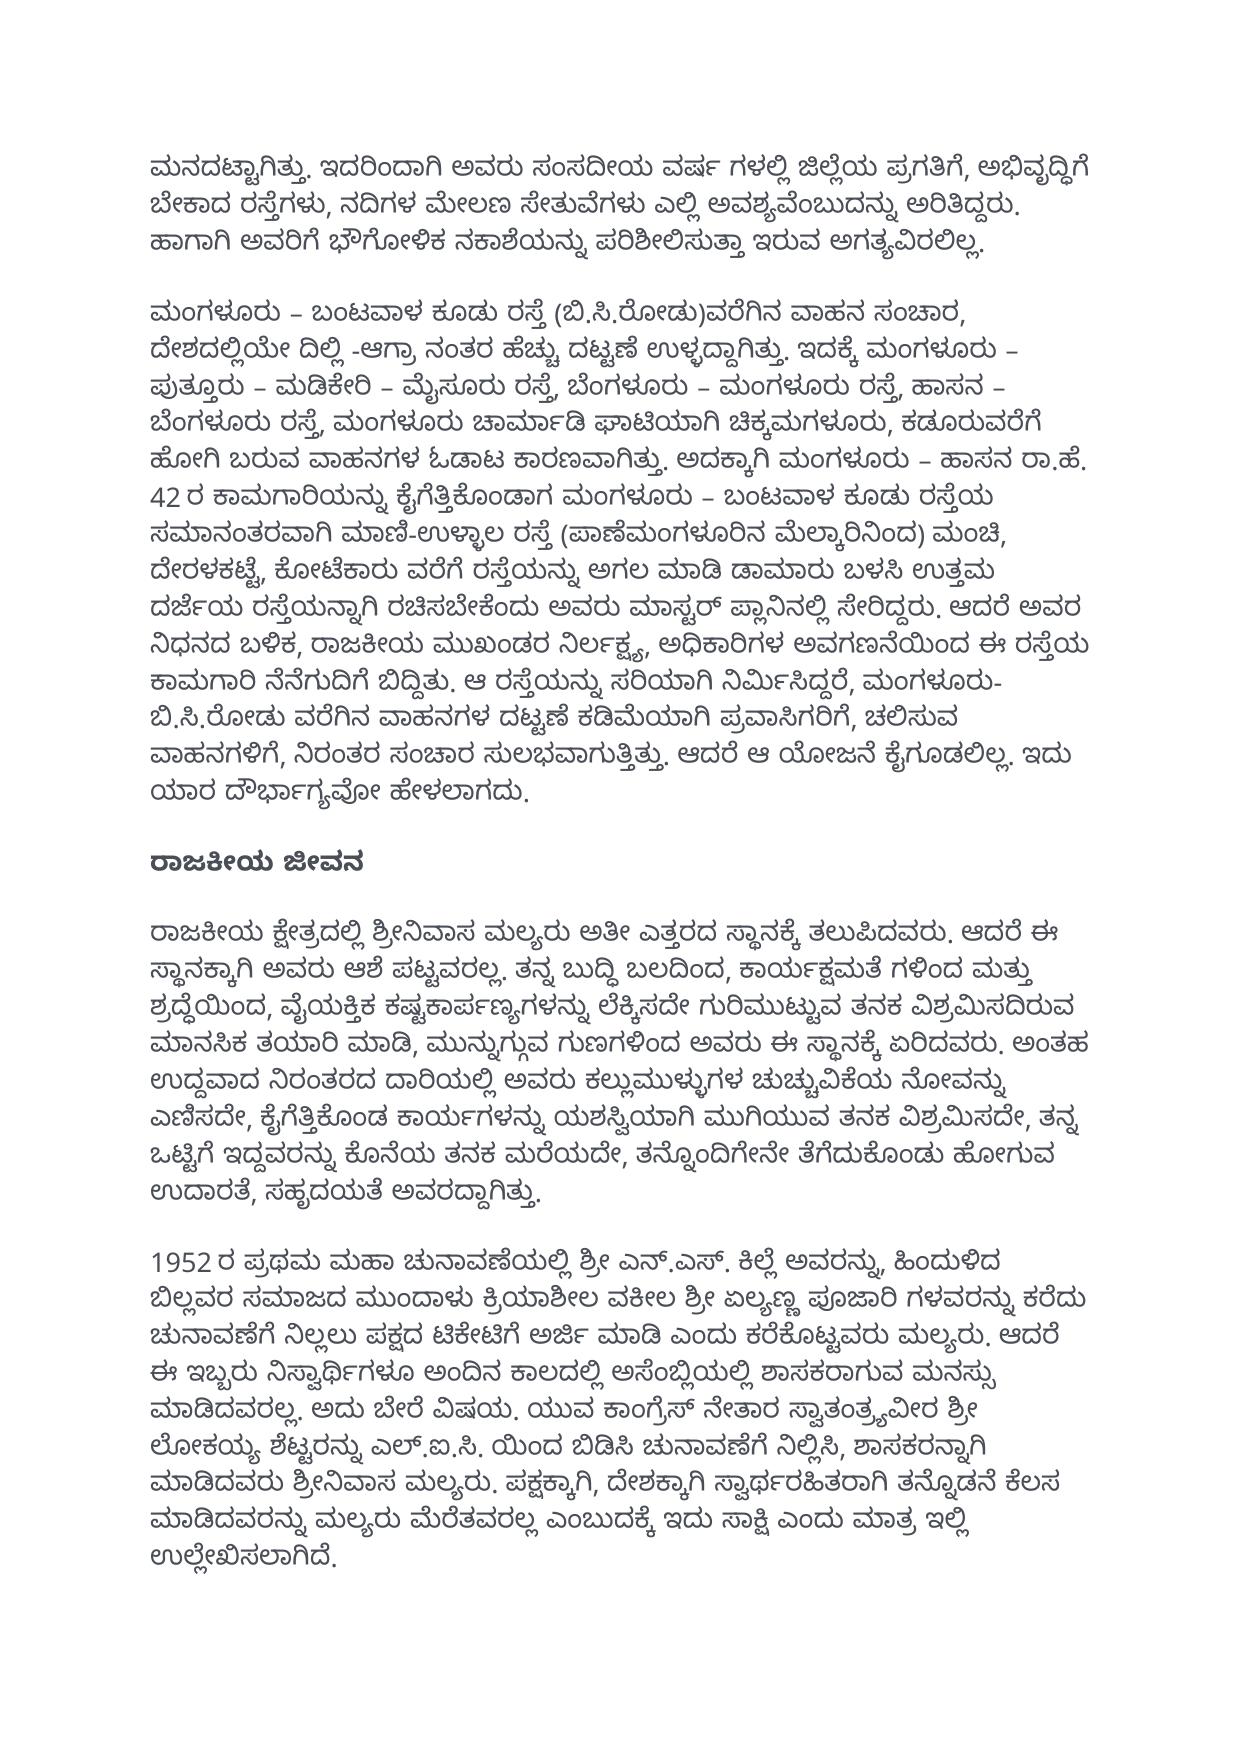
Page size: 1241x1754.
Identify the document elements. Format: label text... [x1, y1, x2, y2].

text ರಾಜಕೀಯ ಜೀವನ [150, 844, 1090, 881]
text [150, 150, 1090, 261]
text 1952ರ ಪ್ರಥಮ ಮಹಾ ಚುನಾವಣೆಯಲ್ಲಿ ಶ್ರೀ ಎನ್.ಎಸ್. ಕಿಲ್ಲೆ ಅವರನ್ನು, ಹಿಂದುಳಿದ ಬಿಲ್ಲವರ ಸಮಾಜದ ಮುಂದಾಳು ಕ್ರಿಯಾಶೀಲ ವಕೀಲ ಶ್ರೀ ಏಲ್ಯಣ್ಣ ಪೂಜಾರಿ ಗಳವರನ್ನು ಕರೆದು ಚುನಾವಣೆಗೆ ನಿಲ್ಲಲು ಪಕ್ಷದ ಟಿಕೇಟಿಗೆ ಅರ್ಜಿ ಮಾಡಿ ಎಂದು ಕರೆಕೊಟ್ಟವರು ಮಲ್ಯರು. ಆದರೆ ಈ ಇಬ್ಬರು ನಿಸ್ವಾರ್ಥಿಗಳೂ ಅಂದಿನ ಕಾಲದಲ್ಲಿ ಅಸೆಂಬ್ಲಿಯಲ್ಲಿ ಶಾಸಕರಾಗುವ ಮನಸ್ಸು ಮಾಡಿದವರಲ್ಲ. ಅದು ಬೇರೆ ವಿಷಯ. ಯುವ ಕಾಂಗ್ರೆಸ್ ನೇತಾರ ಸ್ವಾತಂತ್ರ್ಯವೀರ ಶ್ರೀ ಲೋಕಯ್ಯ ಶೆಟ್ಟರನ್ನು ಎಲ್.ಐ.ಸಿ. ಯಿಂದ ಬಿಡಿಸಿ ಚುನಾವಣೆಗೆ ನಿಲ್ಲಿಸಿ, ಶಾಸಕರನ್ನಾಗಿ ಮಾಡಿದವರು ಶ್ರೀನಿವಾಸ ಮಲ್ಯರು. ಪಕ್ಷಕ್ಕಾಗಿ, ದೇಶಕ್ಕಾಗಿ ಸ್ವಾರ್ಥರಹಿತರಾಗಿ ತನ್ನೊಡನೆ ಕೆಲಸ ಮಾಡಿದವರನ್ನು ಮಲ್ಯರು ಮೆರೆತವರಲ್ಲ ಎಂಬುದಕ್ಕೆ ಇದು ಸಾಕ್ಷಿ ಎಂದು ಮಾತ್ರ ಇಲ್ಲಿ ಉಲ್ಲೇಖಿಸಲಾಗಿದೆ. [150, 1244, 1090, 1576]
text ಮಂಗಳೂರು – ಬಂಟವಾಳ ಕೂಡು ರಸ್ತೆ (ಬಿ.ಸಿ.ರೋಡು)ವರೆಗಿನ ವಾಹನ ಸಂಚಾರ, ದೇಶದಲ್ಲಿಯೇ ದಿಲ್ಲಿ -ಆಗ್ರಾ ನಂತರ ಹೆಚ್ಚು ದಟ್ಟಣೆ ಉಳ್ಳದ್ದಾಗಿತ್ತು. ಇದಕ್ಕೆ ಮಂಗಳೂರು – ಪುತ್ತೂರು – ಮಡಿಕೇರಿ – ಮೈಸೂರು ರಸ್ತೆ, ಬೆಂಗಳೂರು – ಮಂಗಳೂರು ರಸ್ತೆ, ಹಾಸನ – ಬೆಂಗಳೂರು ರಸ್ತೆ, ಮಂಗಳೂರು ಚಾರ್ಮಾಡಿ ಘಾಟಿಯಾಗಿ ಚಿಕ್ಕಮಗಳೂರು, ಕಡೂರುವರೆಗೆ ಹೋಗಿ ಬರುವ ವಾಹನಗಳ ಓಡಾಟ ಕಾರಣವಾಗಿತ್ತು. ಅದಕ್ಕಾಗಿ ಮಂಗಳೂರು – ಹಾಸನ ರಾ.ಹೆ. 42ರ ಕಾಮಗಾರಿಯನ್ನು ಕೈಗೆತ್ತಿಕೊಂಡಾಗ ಮಂಗಳೂರು – ಬಂಟವಾಳ ಕೂಡು ರಸ್ತೆಯ ಸಮಾನಂತರವಾಗಿ ಮಾಣಿ-ಉಳ್ಳಾಲ ರಸ್ತೆ (ಪಾಣೆಮಂಗಳೂರಿನ ಮೆಲ್ಕಾರಿನಿಂದ) ಮಂಚಿ, ದೇರಳಕಟ್ಟೆ, ಕೋಟೆಕಾರು ವರೆಗೆ ರಸ್ತೆಯನ್ನು ಅಗಲ ಮಾಡಿ ಡಾಮಾರು ಬಳಸಿ ಉತ್ತಮ ದರ್ಜೆಯ ರಸ್ತೆಯನ್ನಾಗಿ ರಚಿಸಬೇಕೆಂದು ಅವರು ಮಾಸ್ಟರ್ ಪ್ಲಾನಿನಲ್ಲಿ ಸೇರಿದ್ದರು. ಆದರೆ ಅವರ ನಿಧನದ ಬಳಿಕ, ರಾಜಕೀಯ ಮುಖಂಡರ ನಿರ್ಲಕ್ಷ್ಯ, ಅಧಿಕಾರಿಗಳ ಅವಗಣನೆಯಿಂದ ಈ ರಸ್ತೆಯ ಕಾಮಗಾರಿ ನೆನೆಗುದಿಗೆ ಬಿದ್ದಿತು. ಆ ರಸ್ತೆಯನ್ನು ಸರಿಯಾಗಿ ನಿರ್ಮಿಸಿದ್ದರೆ, ಮಂಗಳೂರು-ಬಿ.ಸಿ.ರೋಡು ವರೆಗಿನ ವಾಹನಗಳ ದಟ್ಟಣೆ ಕಡಿಮೆಯಾಗಿ ಪ್ರವಾಸಿಗರಿಗೆ, ಚಲಿಸುವ ವಾಹನಗಳಿಗೆ, ನಿರಂತರ ಸಂಚಾರ ಸುಲಭವಾಗುತ್ತಿತ್ತು. ಆದರೆ ಆ ಯೋಜನೆ ಕೈಗೂಡಲಿಲ್ಲ. ಇದು ಯಾರ ದೌರ್ಭಾಗ್ಯವೋ ಹೇಳಲಾಗದು. [150, 294, 1090, 811]
text ರಾಜಕೀಯ ಕ್ಷೇತ್ರದಲ್ಲಿ ಶ್ರೀನಿವಾಸ ಮಲ್ಯರು ಅತೀ ಎತ್ತರದ ಸ್ಥಾನಕ್ಕೆ ತಲುಪಿದವರು. ಆದರೆ ಈ ಸ್ಥಾನಕ್ಕಾಗಿ ಅವರು ಆಶೆ ಪಟ್ಟವರಲ್ಲ. ತನ್ನ ಬುದ್ಧಿ ಬಲದಿಂದ, ಕಾರ್ಯಕ್ಷಮತೆ ಗಳಿಂದ ಮತ್ತು ಶ್ರದ್ಧೆಯಿಂದ, ವೈಯಕ್ತಿಕ ಕಷ್ಟಕಾರ್ಪಣ್ಯಗಳನ್ನು ಲೆಕ್ಕಿಸದೇ ಗುರಿಮುಟ್ಟುವ ತನಕ ವಿಶ್ರಮಿಸದಿರುವ ಮಾನಸಿಕ ತಯಾರಿ ಮಾಡಿ, ಮುನ್ನುಗ್ಗುವ ಗುಣಗಳಿಂದ ಅವರು ಈ ಸ್ಥಾನಕ್ಕೆ ಏರಿದವರು. ಅಂತಹ ಉದ್ದವಾದ ನಿರಂತರದ ದಾರಿಯಲ್ಲಿ ಅವರು ಕಲ್ಲುಮುಳ್ಳುಗಳ ಚುಚ್ಚುವಿಕೆಯ ನೋವನ್ನು ಎಣಿಸದೇ, ಕೈಗೆತ್ತಿಕೊಂಡ ಕಾರ್ಯಗಳನ್ನು ಯಶಸ್ವಿಯಾಗಿ ಮುಗಿಯುವ ತನಕ ವಿಶ್ರಮಿಸದೇ, ತನ್ನ ಒಟ್ಟಿಗೆ ಇದ್ದವರನ್ನು ಕೊನೆಯ ತನಕ ಮರೆಯದೇ, ತನ್ನೊಂದಿಗೇನೇ ತೆಗೆದುಕೊಂಡು ಹೋಗುವ ಉದಾರತೆ, ಸಹೃದಯತೆ ಅವರದ್ದಾಗಿತ್ತು. [150, 915, 1090, 1210]
